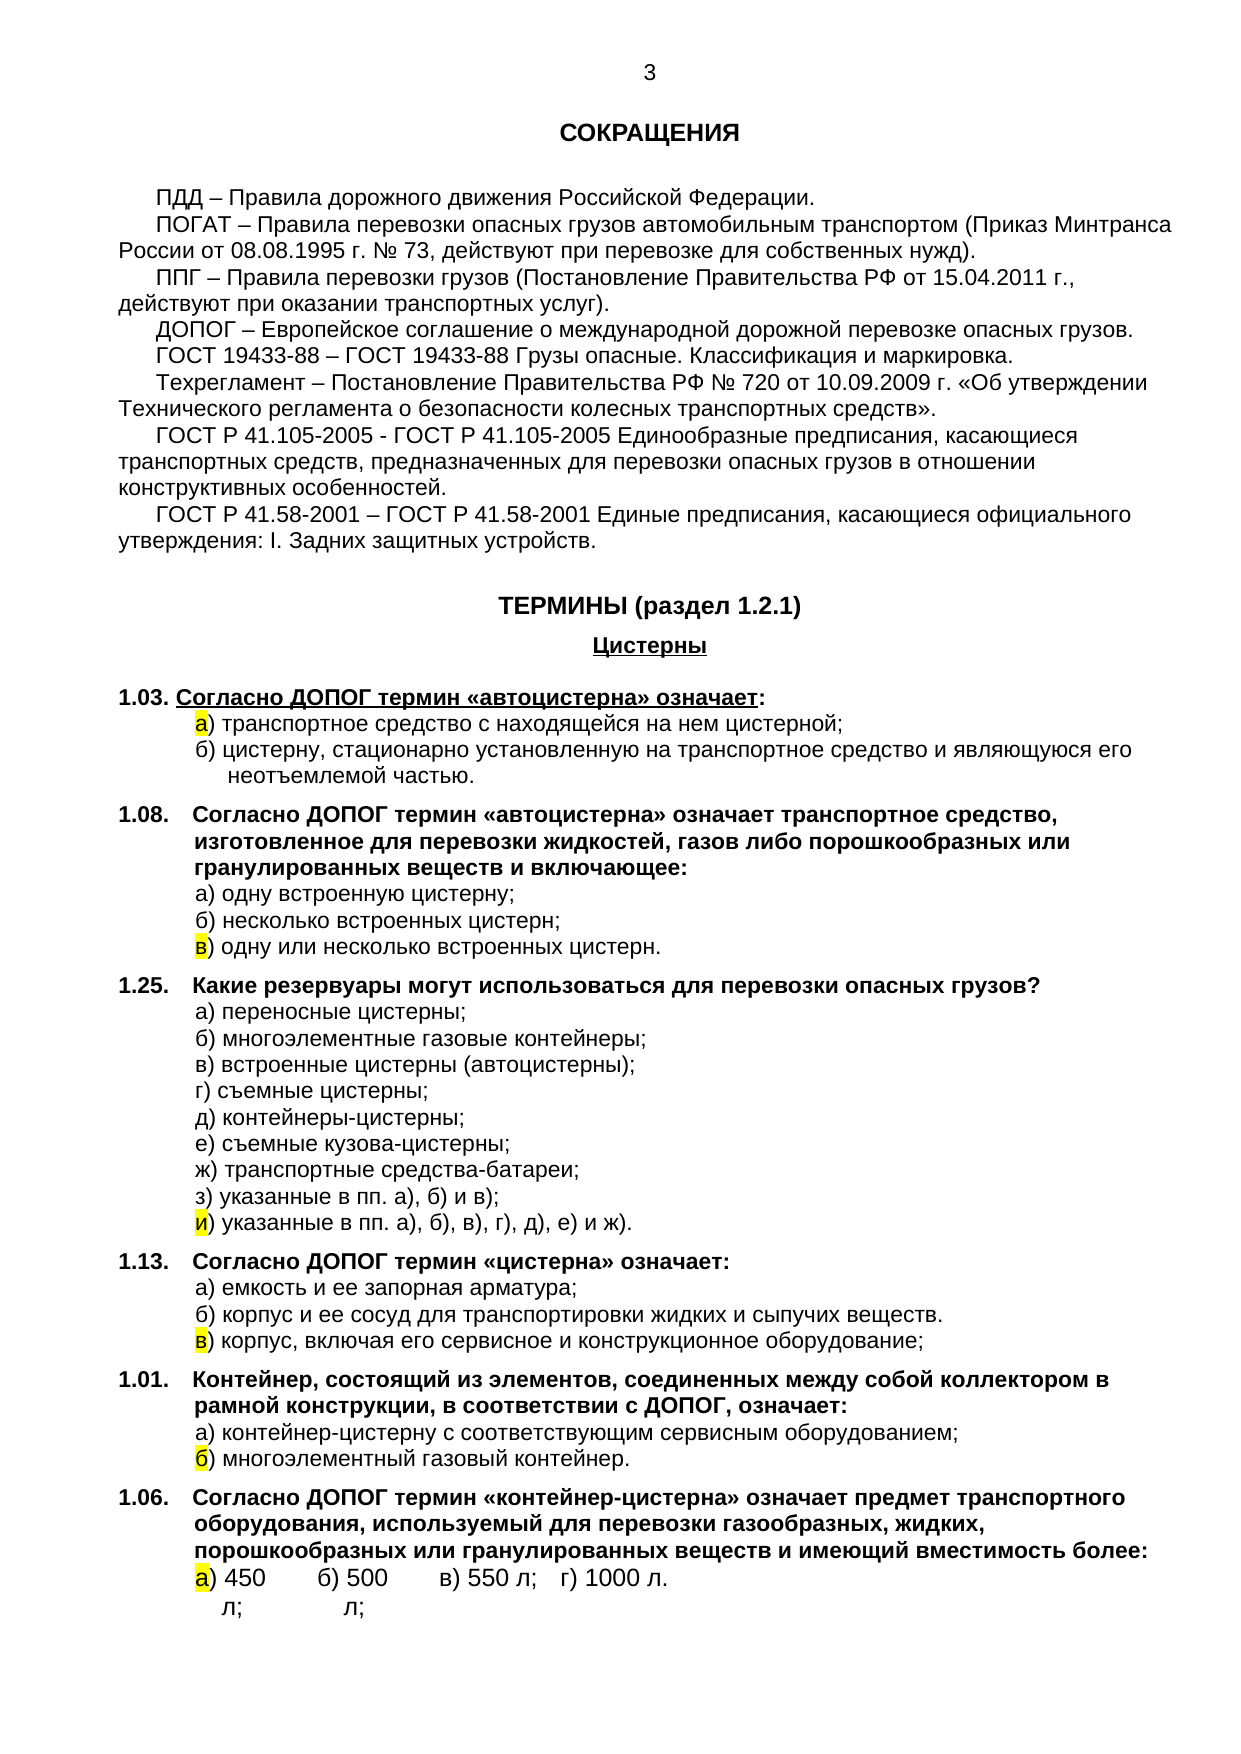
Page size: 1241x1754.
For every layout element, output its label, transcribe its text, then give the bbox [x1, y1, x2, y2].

text ППГ – Правила перевозки грузов (Постановление Правительства РФ от 15.04.2011 г., действуют при оказании транспортных услуг). [118, 263, 1181, 316]
text б) многоэлементный газовый контейнер. [208, 1445, 1181, 1471]
text д) контейнеры-цистерны; [195, 1104, 1181, 1130]
table_header в) ; [428, 1563, 549, 1620]
text 1.08. Согласно ДОПОГ термин «автоцистерна» означает транспортное средство, изготовленное для перевозки жидкостей, газов либо порошкообразных или гранулированных веществ и включающее: [118, 801, 1181, 880]
table_header г) . [549, 1563, 680, 1620]
text а) одну встроенную цистерну; [195, 880, 1181, 907]
text в) одну или несколько встроенных цистерн. [207, 933, 1181, 959]
text ГОСТ Р 41.105-2005 - ГОСТ Р 41.105-2005 Единообразные предписания, касающиеся транспортных средств, предназначенных для перевозки опасных грузов в отношении конструктивных особенностей. [118, 422, 1181, 501]
text а) транспортное средство с находящейся на нем цистерной; [208, 710, 1181, 736]
text е) съемные кузова-цистерны; [195, 1130, 1181, 1156]
text 1.13. Согласно ДОПОГ термин «цистерна» означает: [118, 1248, 1181, 1274]
text г) съемные цистерны; [195, 1077, 1181, 1104]
text ГОСТ 19433-88 – ГОСТ 19433-88 Грузы опасные. Классификация и маркировка. [118, 342, 1181, 369]
table_header б) ; [306, 1563, 428, 1620]
text в) встроенные цистерны (автоцистерны); [195, 1051, 1181, 1077]
text ПДД – Правила дорожного движения Российской Федерации. [118, 184, 1181, 211]
text а) переносные цистерны; [195, 998, 1181, 1025]
text з) указанные в пп. а), б) и в); [195, 1183, 1181, 1209]
text б) корпус и ее сосуд для транспортировки жидких и сыпучих веществ. [195, 1301, 1181, 1327]
text 1.03. Согласно ДОПОГ термин «автоцистерна» означает: [118, 683, 1181, 710]
text ж) транспортные средства-батареи; [195, 1156, 1181, 1183]
text а) контейнер-цистерну с соответствующим сервисным оборудованием; [195, 1419, 1181, 1445]
text 1.01. Контейнер, состоящий из элементов, соединенных между собой коллектором в рамной конструкции, в соответствии с ДОПОГ, означает: [118, 1366, 1181, 1419]
text и) указанные в пп. а), б), в), г), д), е) и ж). [208, 1209, 1181, 1236]
text в) корпус, включая его сервисное и конструкционное оборудование; [207, 1327, 1181, 1353]
text ДОПОГ – Европейское соглашение о международной дорожной перевозке опасных грузов. [118, 316, 1181, 342]
list Цистерны [118, 632, 1181, 658]
text Техрегламент – Постановление Правительства РФ № 720 от 10.09.2009 г. «Об утверждении Технического регламента о безопасности колесных транспортных средств». [118, 369, 1181, 422]
text ГОСТ Р 41.58-2001 – ГОСТ Р 41.58-2001 Единые предписания, касающиеся официального утверждения: I. Задних защитных устройств. [118, 501, 1181, 553]
text 1.25. Какие резервуары могут использоваться для перевозки опасных грузов? [118, 972, 1181, 998]
text б) цистерну, стационарно установленную на транспортное средство и являющуюся его неотъемлемой частью. [195, 736, 1181, 789]
table_header а) ; [184, 1563, 306, 1620]
text б) многоэлементные газовые контейнеры; [195, 1025, 1181, 1051]
text а) емкость и ее запорная арматура; [195, 1274, 1181, 1301]
text б) несколько встроенных цистерн; [195, 907, 1181, 933]
text 1.06. Согласно ДОПОГ термин «контейнер-цистерна» означает предмет транспортного оборудования, используемый для перевозки газообразных, жидких, порошкообразных или гранулированных веществ и имеющий вместимость более: [118, 1484, 1181, 1563]
text ПОГАТ – Правила перевозки опасных грузов автомобильным транспортом (Приказ Минтранса России от 08.08.1995 г. № 73, действуют при перевозке для собственных нужд). [118, 211, 1181, 263]
text ТЕРМИНЫ (раздел 1.2.1) [118, 591, 1181, 619]
text СОКРАЩЕНИЯ [118, 118, 1181, 147]
